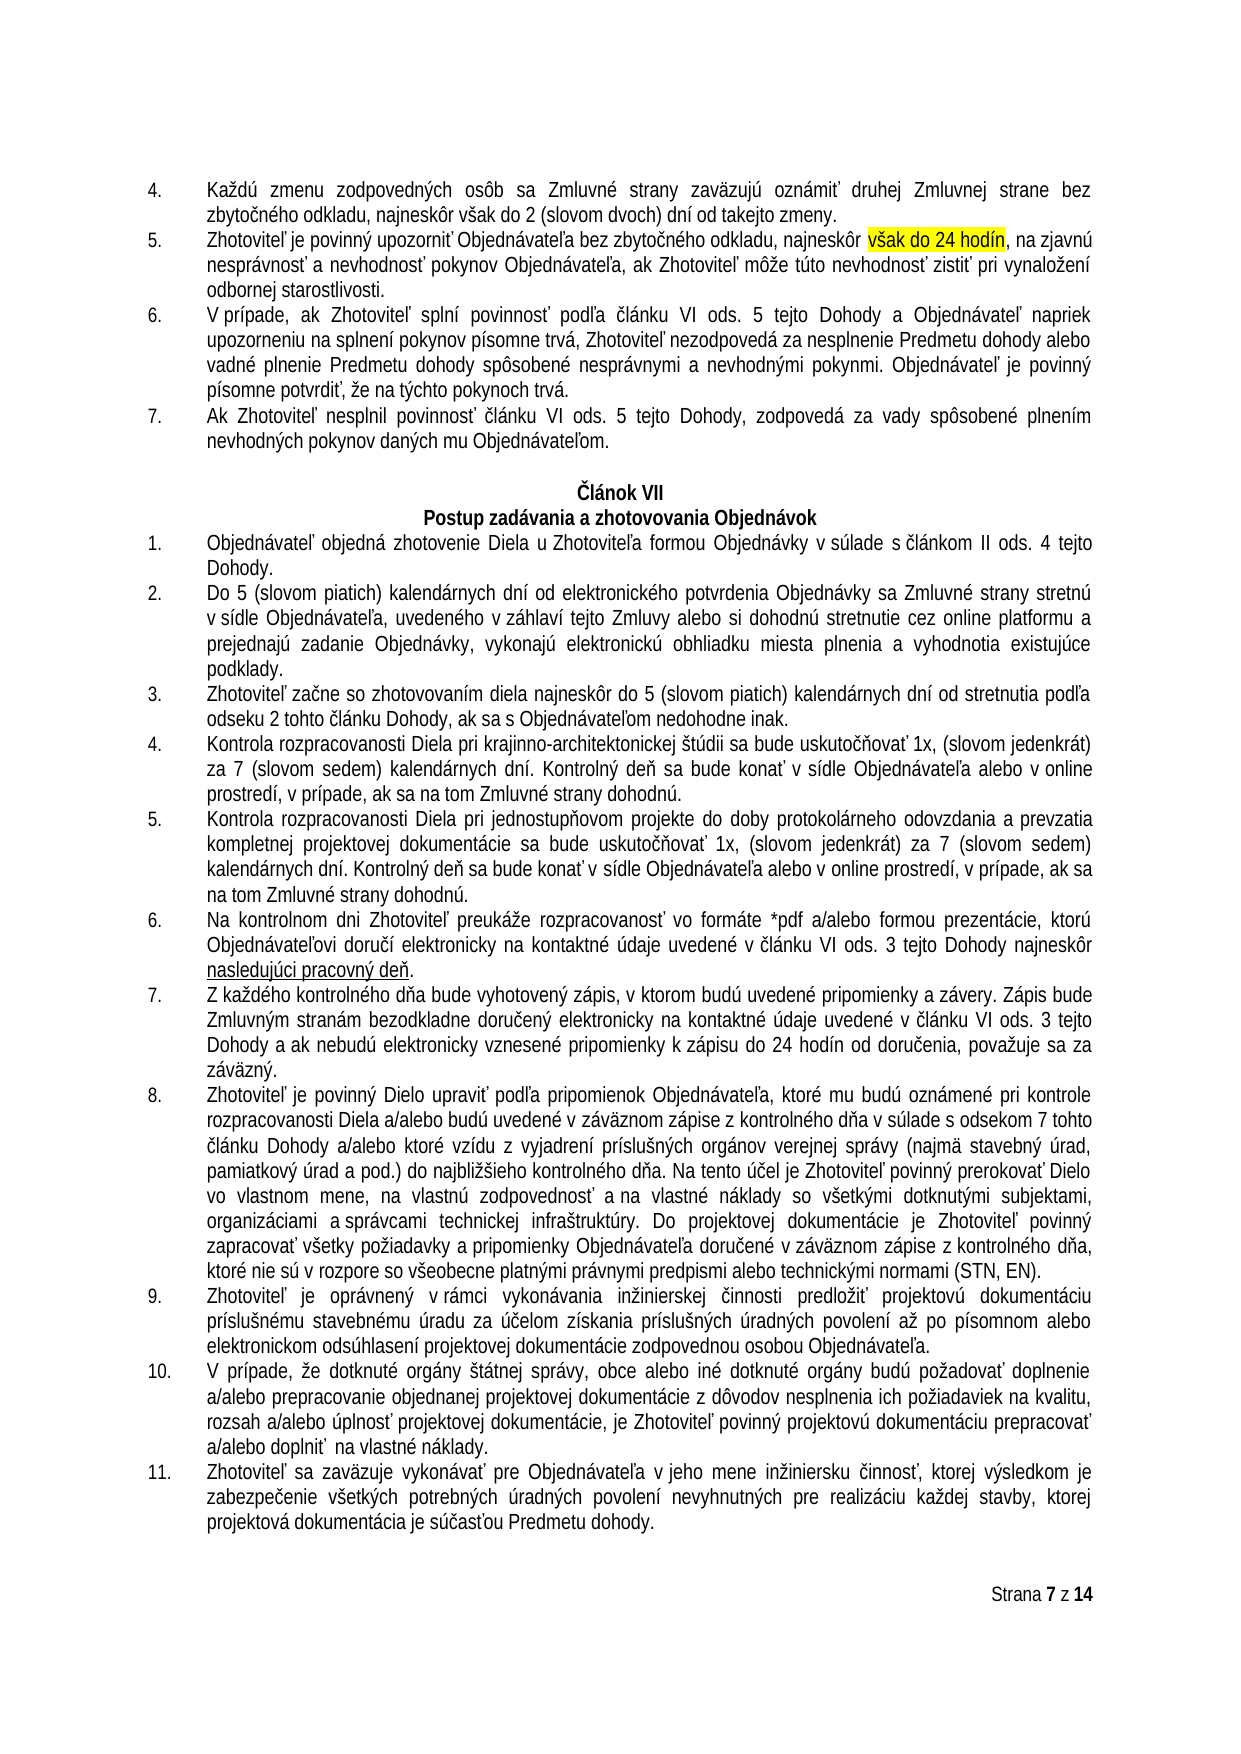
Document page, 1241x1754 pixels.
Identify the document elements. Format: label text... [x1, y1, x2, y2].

list Kontrola rozpracovanosti Diela pri jednostupňovom projekte do doby protokolárneho odovzdania a prevzatia kompletnej projektovej dokumentácie sa bude uskutočňovať 1x, (slovom jedenkrát) za 7 (slovom sedem) kalendárnych dní. Kontrolný deň sa bude konať v sídle Objednávateľa alebo v online prostredí, v prípade, ak sa na tom Zmluvné strany dohodnú. [148, 806, 1093, 907]
list Zhotoviteľ začne so zhotovovaním diela najneskôr do 5 (slovom piatich) kalendárnych dní od stretnutia podľa odseku 2 tohto článku Dohody, ak sa s Objednávateľom nedohodne inak. [148, 681, 1093, 731]
list V prípade, že dotknuté orgány štátnej správy, obce alebo iné dotknuté orgány budú požadovať doplnenie a/alebo prepracovanie objednanej projektovej dokumentácie z dôvodov nesplnenia ich požiadaviek na kvalitu, rozsah a/alebo úplnosť projektovej dokumentácie, je Zhotoviteľ povinný projektovú dokumentáciu prepracovať a/alebo doplniť na vlastné náklady. [148, 1358, 1093, 1459]
list Zhotoviteľ je oprávnený v rámci vykonávania inžinierskej činnosti predložiť projektovú dokumentáciu príslušnému stavebnému úradu za účelom získania príslušných úradných povolení až po písomnom alebo elektronickom odsúhlasení projektovej dokumentácie zodpovednou osobou Objednávateľa. [148, 1283, 1093, 1358]
list Zhotoviteľ je povinný Dielo upraviť podľa pripomienok Objednávateľa, ktoré mu budú oznámené pri kontrole rozpracovanosti Diela a/alebo budú uvedené v záväznom zápise z kontrolného dňa v súlade s odsekom 7 tohto článku Dohody a/alebo ktoré vzídu z vyjadrení príslušných orgánov verejnej správy (najmä stavebný úrad, pamiatkový úrad a pod.) do najbližšieho kontrolného dňa. Na tento účel je Zhotoviteľ povinný prerokovať Dielo vo vlastnom mene, na vlastnú zodpovednosť a na vlastné náklady so všetkými dotknutými subjektami, organizáciami a správcami technickej infraštruktúry. Do projektovej dokumentácie je Zhotoviteľ povinný zapracovať všetky požiadavky a pripomienky Objednávateľa doručené v záväznom zápise z kontrolného dňa, ktoré nie sú v rozpore so všeobecne platnými právnymi predpismi alebo technickými normami (STN, EN). [148, 1082, 1093, 1283]
list Z každého kontrolného dňa bude vyhotovený zápis, v ktorom budú uvedené pripomienky a závery. Zápis bude Zmluvným stranám bezodkladne doručený elektronicky na kontaktné údaje uvedené v článku VI ods. 3 tejto Dohody a ak nebudú elektronicky vznesené pripomienky k zápisu do 24 hodín od doručenia, považuje sa za záväzný. [148, 982, 1093, 1082]
list Kontrola rozpracovanosti Diela pri krajinno-architektonickej štúdii sa bude uskutočňovať 1x, (slovom jedenkrát) za 7 (slovom sedem) kalendárnych dní. Kontrolný deň sa bude konať v sídle Objednávateľa alebo v online prostredí, v prípade, ak sa na tom Zmluvné strany dohodnú. [148, 731, 1093, 806]
text V prípade, ak Zhotoviteľ splní povinnosť podľa článku VI ods. 5 tejto Dohody a Objednávateľ napriek upozorneniu na splnení pokynov písomne trvá, Zhotoviteľ nezodpovedá za nesplnenie Predmetu dohody alebo vadné plnenie Predmetu dohody spôsobené nesprávnymi a nevhodnými pokynmi. Objednávateľ je povinný písomne potvrdiť, že na týchto pokynoch trvá. [148, 302, 1093, 402]
subtitle Článok VII [148, 480, 1093, 505]
subtitle Postup zadávania a zhotovovania Objednávok [148, 505, 1093, 530]
text Zhotoviteľ je povinný upozorniť Objednávateľa bez zbytočného odkladu, najneskôr však do 24 hodín, na zjavnú nesprávnosť a nevhodnosť pokynov Objednávateľa, ak Zhotoviteľ môže túto nevhodnosť zistiť pri vynaložení odbornej starostlivosti. [148, 227, 1093, 302]
list Do 5 (slovom piatich) kalendárnych dní od elektronického potvrdenia Objednávky sa Zmluvné strany stretnú v sídle Objednávateľa, uvedeného v záhlaví tejto Zmluvy alebo si dohodnú stretnutie cez online platformu a prejednajú zadanie Objednávky, vykonajú elektronickú obhliadku miesta plnenia a vyhodnotia existujúce podklady. [148, 580, 1093, 681]
list Na kontrolnom dni Zhotoviteľ preukáže rozpracovanosť vo formáte *pdf a/alebo formou prezentácie, ktorú Objednávateľovi doručí elektronicky na kontaktné údaje uvedené v článku VI ods. 3 tejto Dohody najneskôr nasledujúci pracovný deň. [148, 907, 1093, 982]
text Každú zmenu zodpovedných osôb sa Zmluvné strany zaväzujú oznámiť druhej Zmluvnej strane bez zbytočného odkladu, najneskôr však do 2 (slovom dvoch) dní od takejto zmeny. [148, 177, 1093, 227]
list Objednávateľ objedná zhotovenie Diela u Zhotoviteľa formou Objednávky v súlade s článkom II ods. 4 tejto Dohody. [148, 530, 1093, 580]
text Ak Zhotoviteľ nesplnil povinnosť článku VI ods. 5 tejto Dohody, zodpovedá za vady spôsobené plnením nevhodných pokynov daných mu Objednávateľom. [148, 402, 1093, 453]
list Zhotoviteľ sa zaväzuje vykonávať pre Objednávateľa v jeho mene inžiniersku činnosť, ktorej výsledkom je zabezpečenie všetkých potrebných úradných povolení nevyhnutných pre realizáciu každej stavby, ktorej projektová dokumentácia je súčasťou Predmetu dohody. [148, 1459, 1093, 1534]
